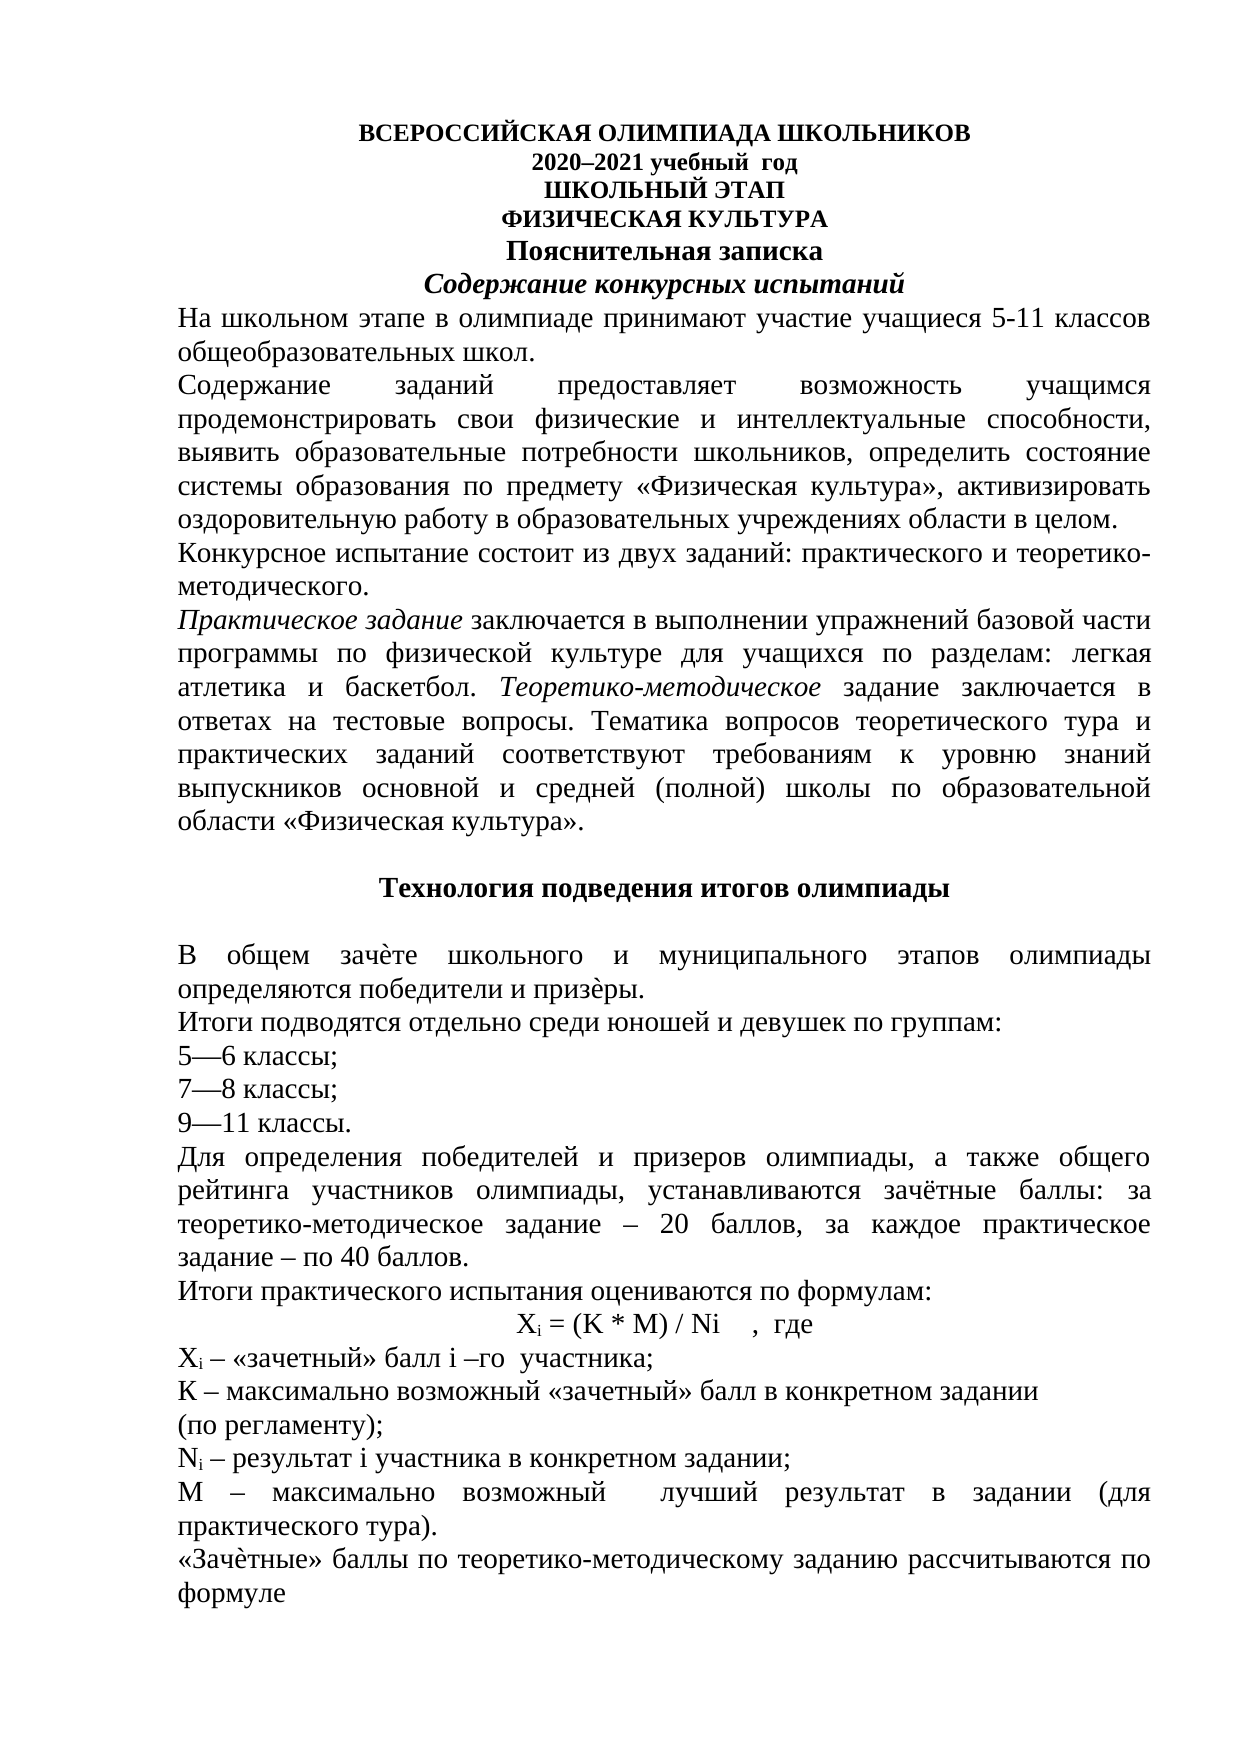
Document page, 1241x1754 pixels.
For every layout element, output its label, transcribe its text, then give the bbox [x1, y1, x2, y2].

text К – максимально возможный «зачетный» балл в конкретном задании [177, 1373, 1152, 1407]
text ФИЗИЧЕСКАЯ КУЛЬТУРА [177, 204, 1152, 233]
text На школьном этапе в олимпиаде принимают участие учащиеся 5-11 классов общеобразовательных школ. [177, 300, 1152, 367]
text М – максимально возможный лучший результат в задании (для практического тура). [177, 1474, 1152, 1541]
text 5―6 классы; [177, 1038, 1152, 1072]
text 2020–2021 учебный год [177, 147, 1152, 176]
text ШКОЛЬНЫЙ ЭТАП [177, 176, 1152, 204]
text Хi – «зачетный» балл i –го участника; [177, 1340, 1152, 1373]
text «Зачѐтные» баллы по теоретико-методическому заданию рассчитываются по формуле [177, 1541, 1152, 1608]
text В общем зачѐте школьного и муниципального этапов олимпиады определяются победители и призѐры. [177, 937, 1152, 1004]
text ВСЕРОССИЙСКАЯ ОЛИМПИАДА ШКОЛЬНИКОВ [177, 118, 1152, 147]
text Для определения победителей и призеров олимпиады, а также общего рейтинга участников олимпиады, устанавливаются зачётные баллы: за теоретико-методическое задание – 20 баллов, за каждое практическое задание – по 40 баллов. [177, 1139, 1152, 1273]
text Конкурсное испытание состоит из двух заданий: практического и теоретико-методического. [177, 535, 1152, 602]
text 9―11 классы. [177, 1105, 1152, 1139]
text (по регламенту); [177, 1407, 1152, 1441]
text Хi = (K * M) / Ni , где [177, 1306, 1152, 1340]
text Технология подведения итогов олимпиады [177, 870, 1152, 904]
text Ni – результат i участника в конкретном задании; [177, 1441, 1152, 1474]
text Содержание заданий предоставляет возможность учащимся продемонстрировать свои физические и интеллектуальные способности, выявить образовательные потребности школьников, определить состояние системы образования по предмету «Физическая культура», активизировать оздоровительную работу в образовательных учреждениях области в целом. [177, 367, 1152, 535]
text Итоги подводятся отдельно среди юношей и девушек по группам: [177, 1004, 1152, 1038]
text Итоги практического испытания оцениваются по формулам: [177, 1273, 1152, 1306]
text Практическое задание заключается в выполнении упражнений базовой части программы по физической культуре для учащихся по разделам: легкая атлетика и баскетбол. Теоретико-методическое задание заключается в ответах на тестовые вопросы. Тематика вопросов теоретического тура и практических заданий соответствуют требованиям к уровню знаний выпускников основной и средней (полной) школы по образовательной области «Физическая культура». [177, 602, 1152, 837]
text Пояснительная записка [177, 233, 1152, 267]
text 7―8 классы; [177, 1072, 1152, 1105]
text Содержание конкурсных испытаний [177, 267, 1152, 300]
